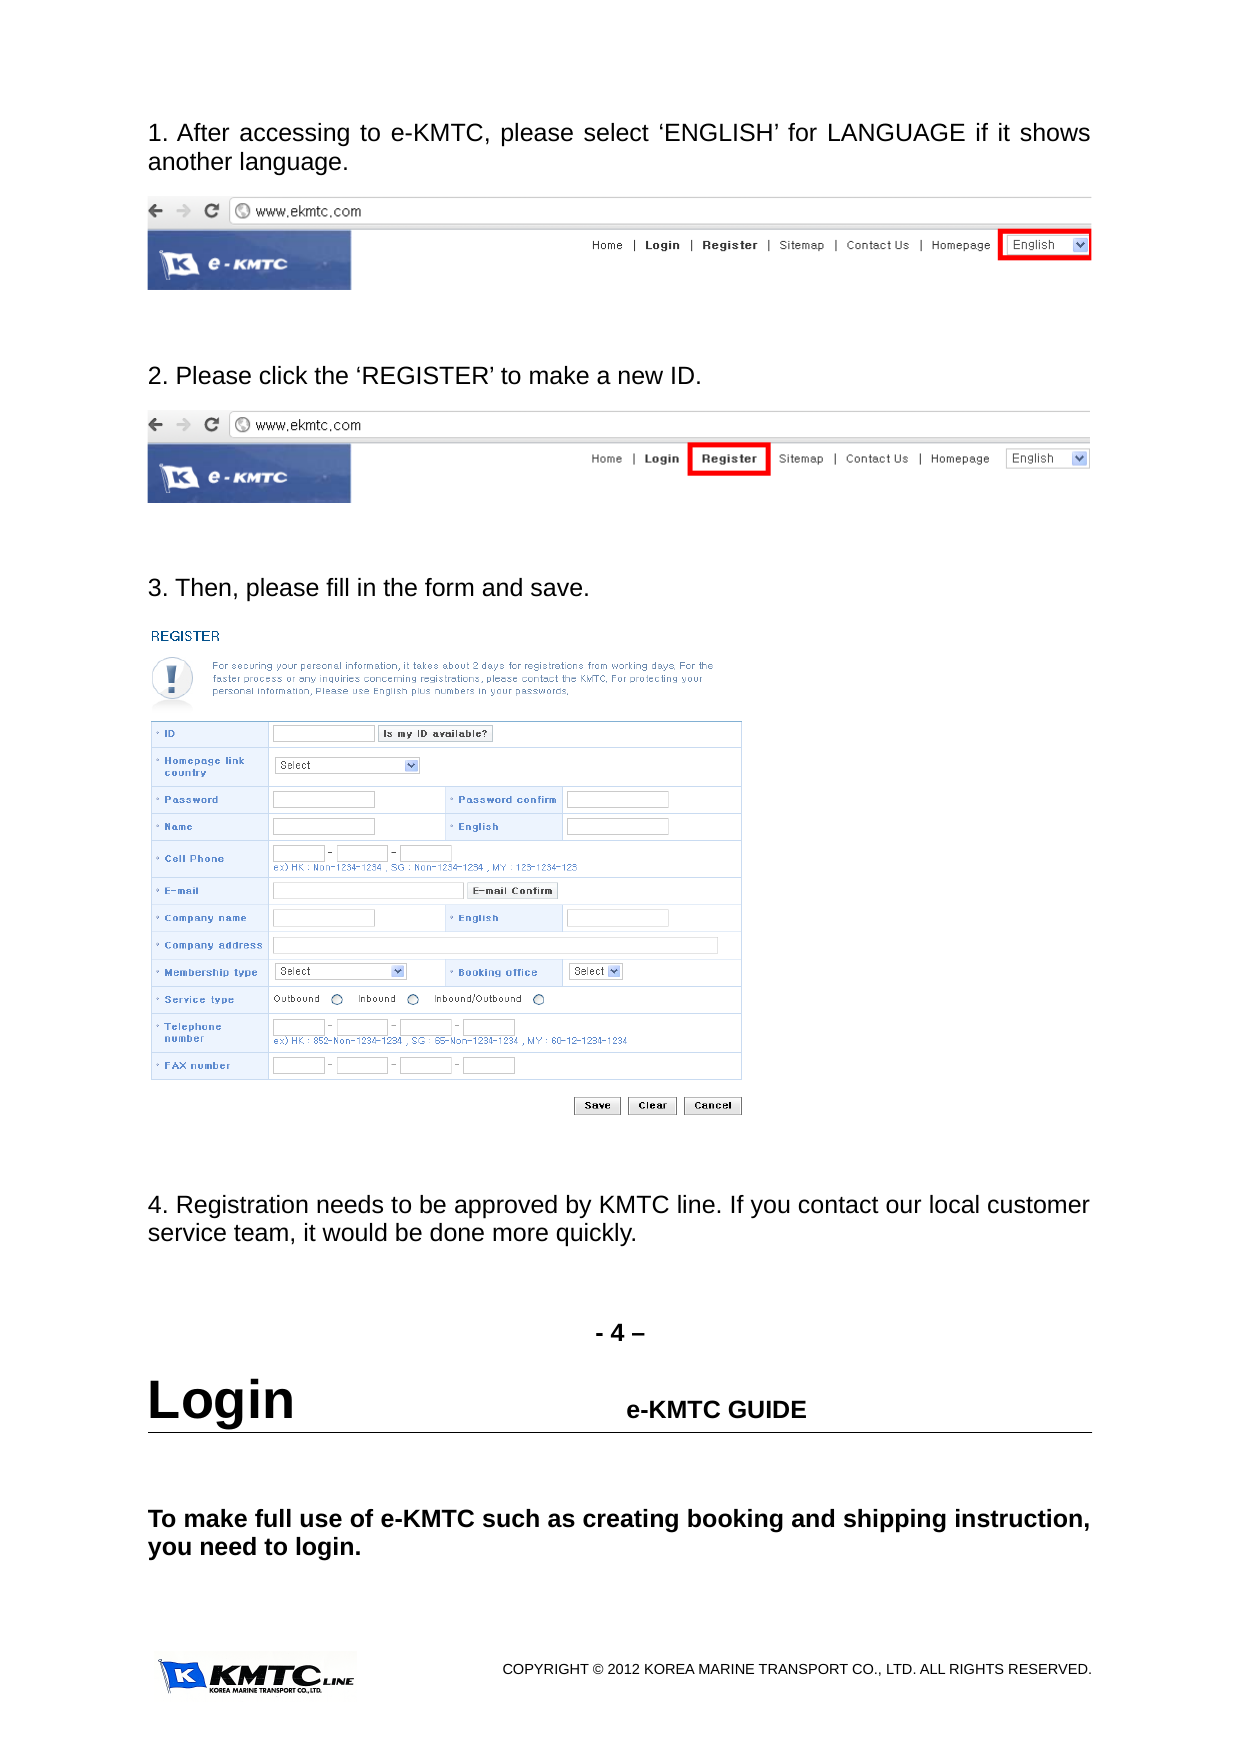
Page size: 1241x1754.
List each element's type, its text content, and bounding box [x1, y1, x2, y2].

text Login e-KMTC GUIDE [148, 1367, 1092, 1432]
text 3. Then, please fill in the form and save. [148, 573, 1092, 602]
text To make full use of e-KMTC such as creating booking and shipping instruction, you need to login. [148, 1503, 1092, 1561]
text 4. Registration needs to be approved by KMTC line. If you contact our local customer service team, it would be done more quickly. [148, 1190, 1092, 1247]
text 1. After accessing to e-KMTC, please select ‘ENGLISH’ for LANGUAGE if it shows another language. [148, 118, 1092, 176]
text - 4 – [148, 1318, 1092, 1346]
picture [147, 622, 745, 1120]
text 2. Please click the ‘REGISTER’ to make a new ID. [148, 361, 1092, 389]
picture [147, 410, 1090, 503]
picture [153, 1651, 357, 1702]
picture [147, 196, 1092, 291]
